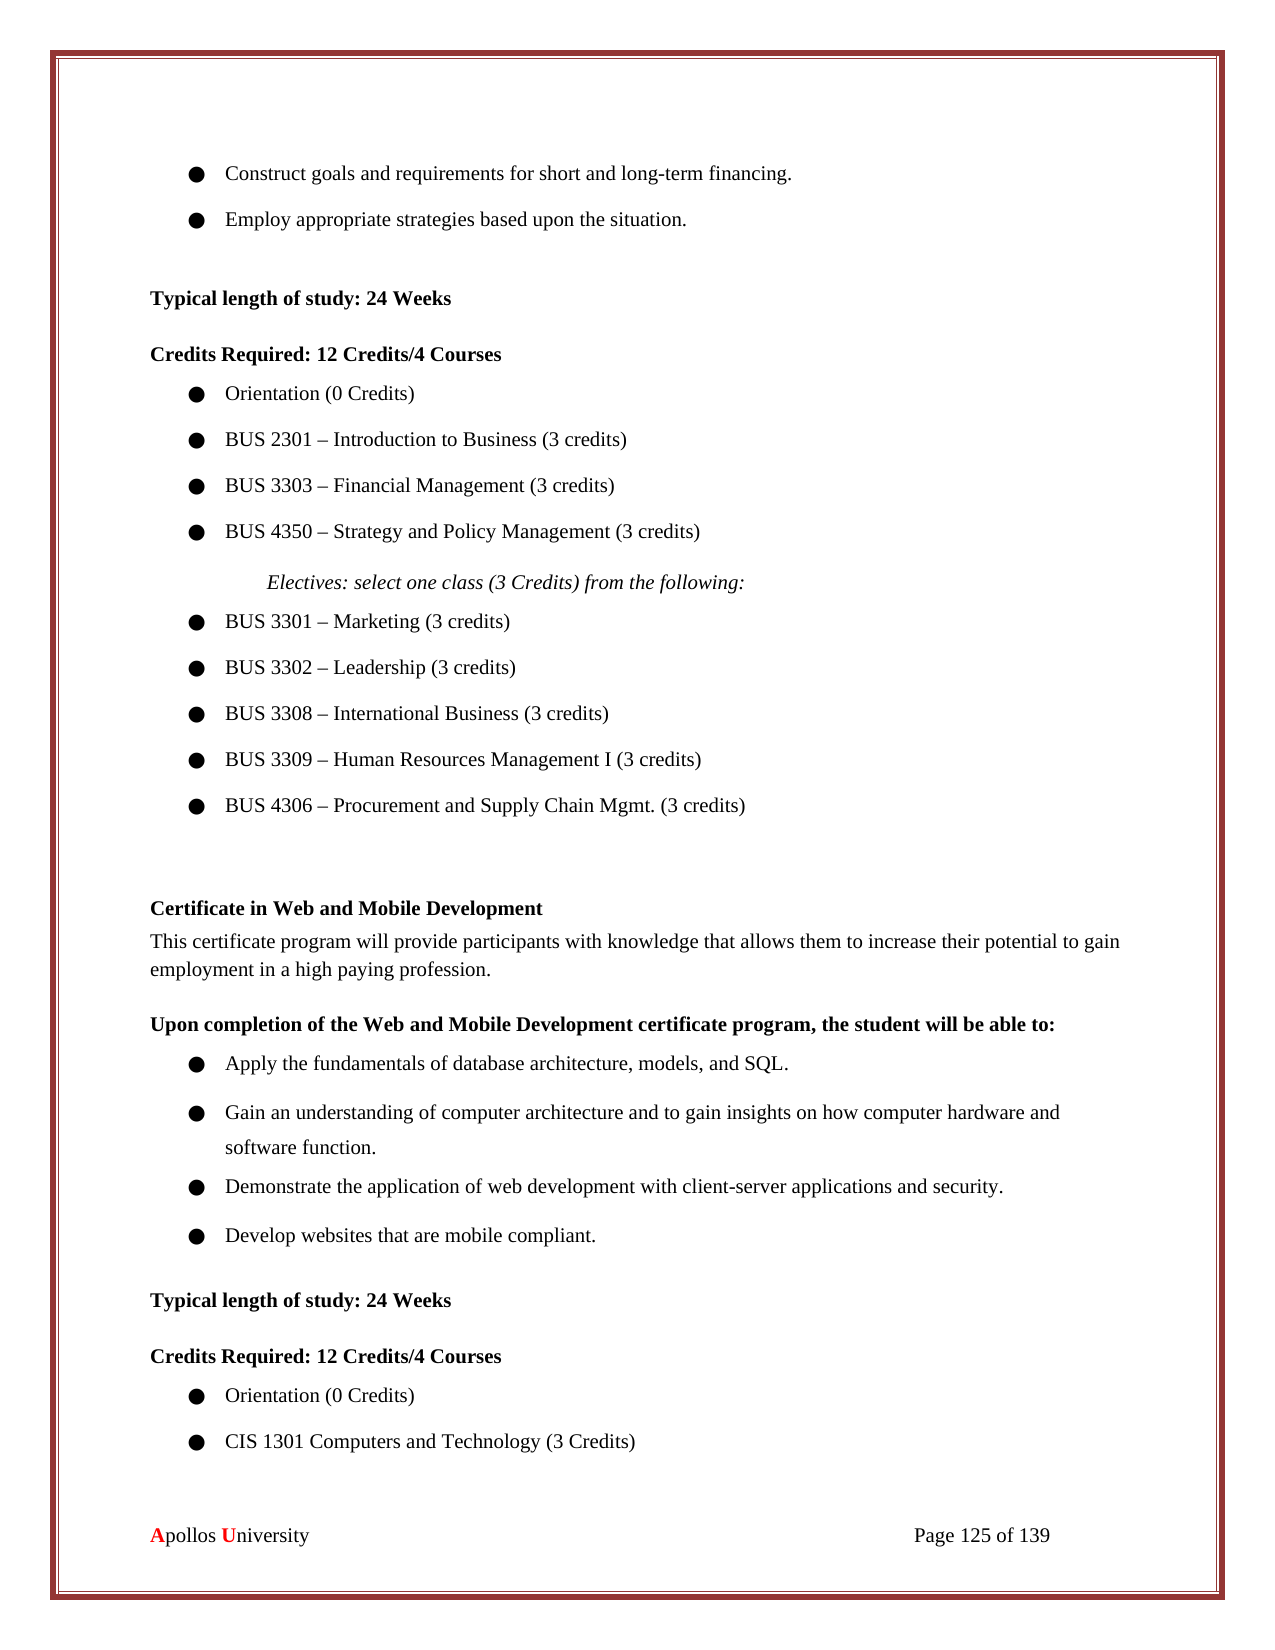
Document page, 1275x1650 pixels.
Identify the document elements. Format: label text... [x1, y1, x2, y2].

list BUS 3303 – Financial Management (3 credits) [187, 461, 1125, 504]
subtitle Certificate in Web and Mobile Development [150, 895, 1125, 919]
text Typical length of study: 24 Weeks [150, 1288, 1125, 1312]
list BUS 4306 – Procurement and Supply Chain Mgmt. (3 credits) [187, 782, 1125, 824]
list BUS 3302 – Leadership (3 credits) [187, 644, 1125, 686]
text Credits Required: 12 Credits/4 Courses [150, 1343, 1125, 1368]
list Orientation (0 Credits) [187, 1371, 1125, 1414]
list CIS 1301 Computers and Technology (3 Credits) [187, 1417, 1125, 1460]
list Gain an understanding of computer architecture and to gain insights on how computer hardware and software function. [187, 1089, 1125, 1159]
list Develop websites that are mobile compliant. [187, 1212, 1125, 1254]
list Orientation (0 Credits) [187, 369, 1125, 412]
list BUS 3308 – International Business (3 credits) [187, 690, 1125, 732]
list Apply the fundamentals of database architecture, models, and SQL. [187, 1040, 1125, 1082]
list Demonstrate the application of web development with client-server applications and security. [187, 1163, 1125, 1205]
text Upon completion of the Web and Mobile Development certificate program, the student will be able to: [150, 1012, 1125, 1036]
list BUS 3309 – Human Resources Management I (3 credits) [187, 736, 1125, 778]
list BUS 3301 – Marketing (3 credits) [187, 598, 1125, 640]
list BUS 4350 – Strategy and Policy Management (3 credits) [187, 507, 1125, 550]
list Employ appropriate strategies based upon the situation. [187, 196, 1125, 239]
text This certificate program will provide participants with knowledge that allows them to increase their potential to gain employment in a high paying profession. [150, 929, 1125, 981]
text Credits Required: 12 Credits/4 Courses [150, 342, 1125, 366]
list Construct goals and requirements for short and long-term financing. [187, 150, 1125, 193]
text Electives: select one class (3 Credits) from the following: [225, 570, 1125, 594]
text Typical length of study: 24 Weeks [150, 286, 1125, 310]
list BUS 2301 – Introduction to Business (3 credits) [187, 415, 1125, 458]
